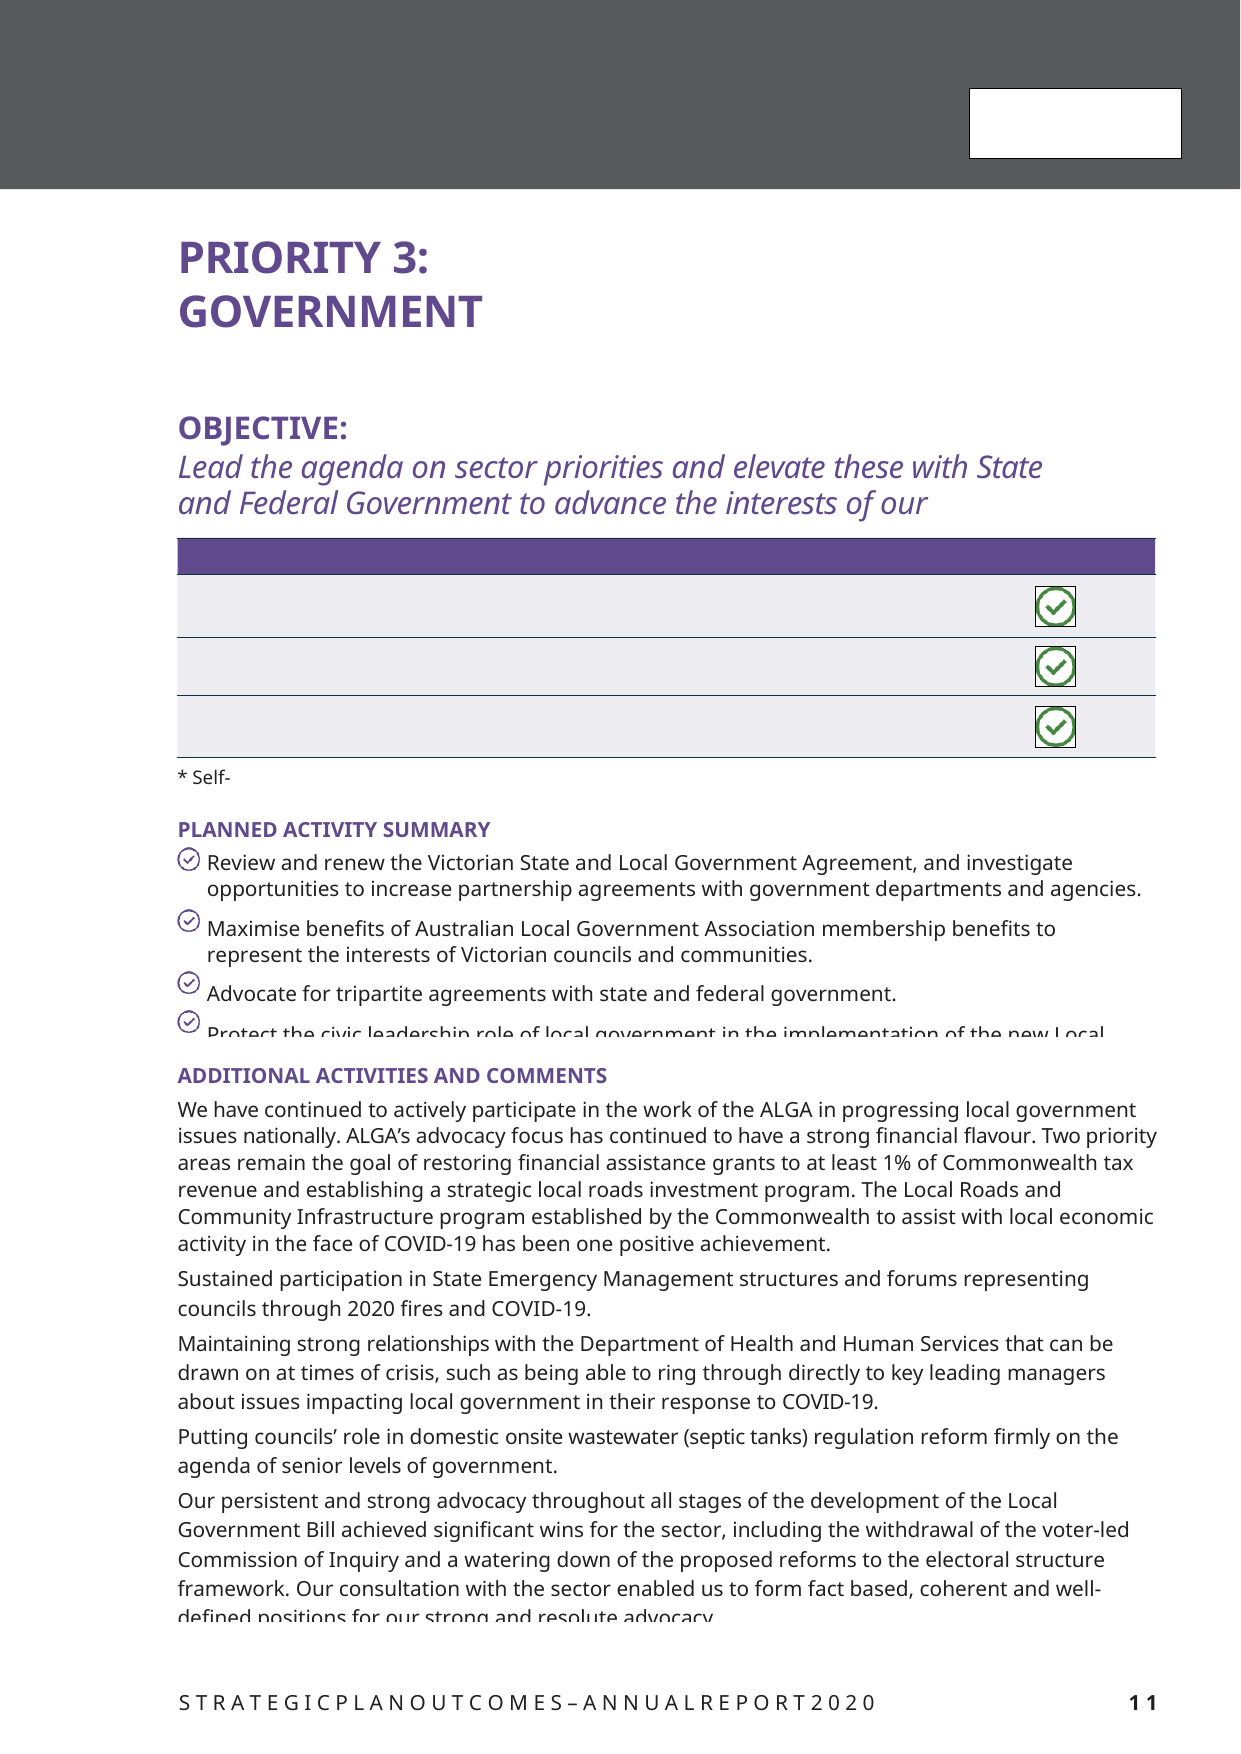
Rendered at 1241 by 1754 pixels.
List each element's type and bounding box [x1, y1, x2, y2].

picture [1036, 707, 1075, 747]
picture [177, 1010, 200, 1033]
picture [1036, 587, 1075, 626]
picture [177, 847, 200, 871]
picture [177, 909, 200, 932]
picture [177, 971, 200, 994]
picture [1036, 647, 1075, 686]
picture [970, 89, 1181, 158]
